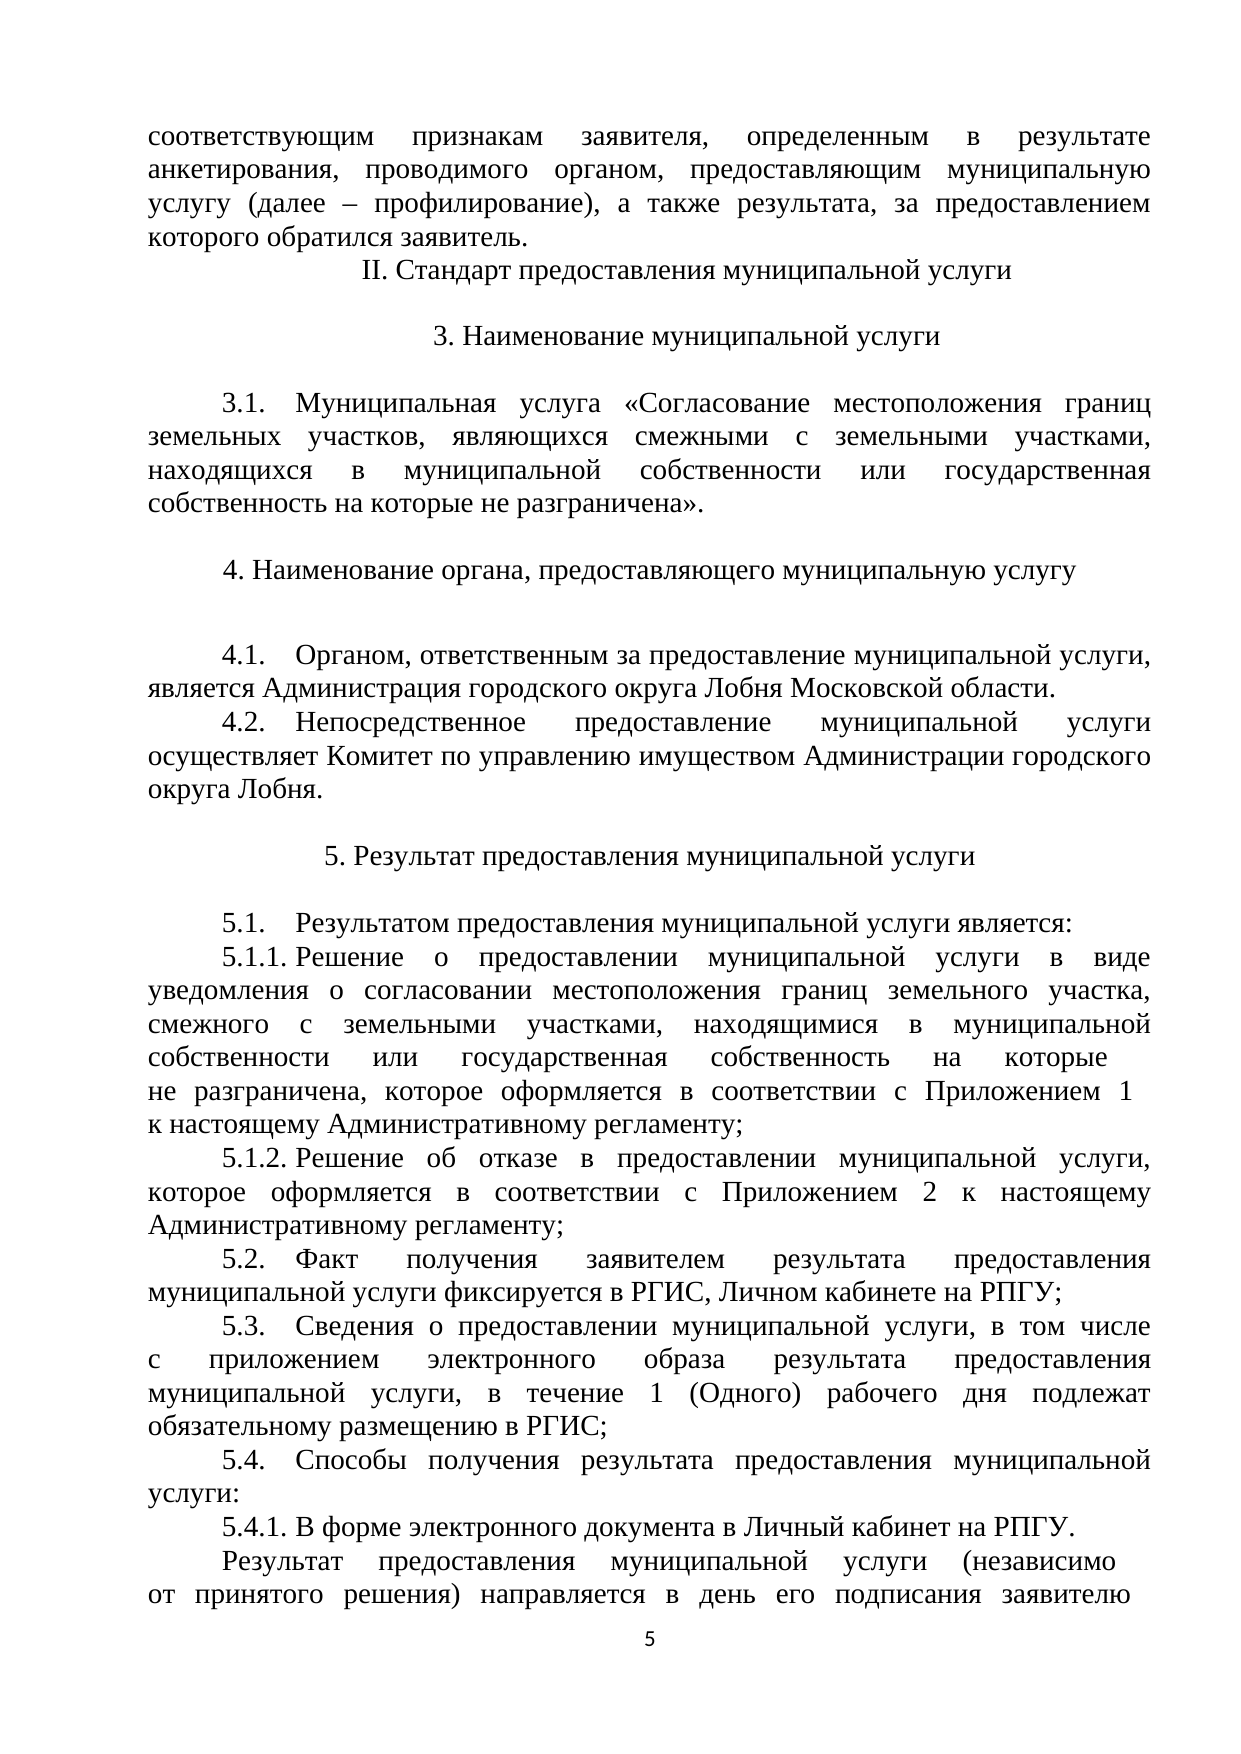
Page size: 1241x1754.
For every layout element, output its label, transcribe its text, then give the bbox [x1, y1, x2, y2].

list 5.2. Факт получения заявителем результата предоставления муниципальной услуги фиксируется в РГИС, Личном кабинете на РПГУ; [148, 1241, 1152, 1308]
list 5.1.2. Решение об отказе в предоставлении муниципальной услуги, которое оформляется в соответствии с Приложением 2 к настоящему Административному регламенту; [148, 1140, 1152, 1241]
text 5.1. Результатом предоставления муниципальной услуги является: [148, 905, 1152, 939]
text 5.4. Способы получения результата предоставления муниципальной услуги: [148, 1442, 1152, 1509]
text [148, 118, 1152, 252]
text 4.2. Непосредственное предоставление муниципальной услуги осуществляет Комитет по управлению имуществом Администрации городского округа Лобня. [148, 704, 1152, 805]
subtitle 5. Результат предоставления муниципальной услуги [148, 838, 1152, 872]
text 4.1. Органом, ответственным за предоставление муниципальной услуги, является Администрация городского округа Лобня Московской области. [148, 637, 1152, 704]
subtitle 4. Наименование органа, предоставляющего муниципальную услугу [148, 552, 1152, 586]
text 5.4.1. В форме электронного документа в Личный кабинет на РПГУ. [148, 1509, 1152, 1543]
subtitle II. Стандарт предоставления муниципальной услуги [148, 252, 1152, 286]
subtitle 3. Наименование муниципальной услуги [148, 318, 1152, 351]
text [148, 1543, 1152, 1610]
text 3.1. Муниципальная услуга «Согласование местоположения границ земельных участков, являющихся смежными с земельными участками, находящихся в муниципальной собственности или государственная собственность на которые не разграничена». [148, 385, 1152, 519]
text 5.3. Сведения о предоставлении муниципальной услуги, в том числе с приложением электронного образа результата предоставления муниципальной услуги, в течение 1 (Одного) рабочего дня подлежат обязательному размещению в РГИС; [148, 1308, 1152, 1442]
list 5.1.1. Решение о предоставлении муниципальной услуги в виде уведомления о согласовании местоположения границ земельного участка, смежного с земельными участками, находящимися в муниципальной собственности или государственная собственность на которые не разграничена, которое оформляется в соответствии с Приложением 1 к настоящему Административному регламенту; [148, 939, 1152, 1140]
